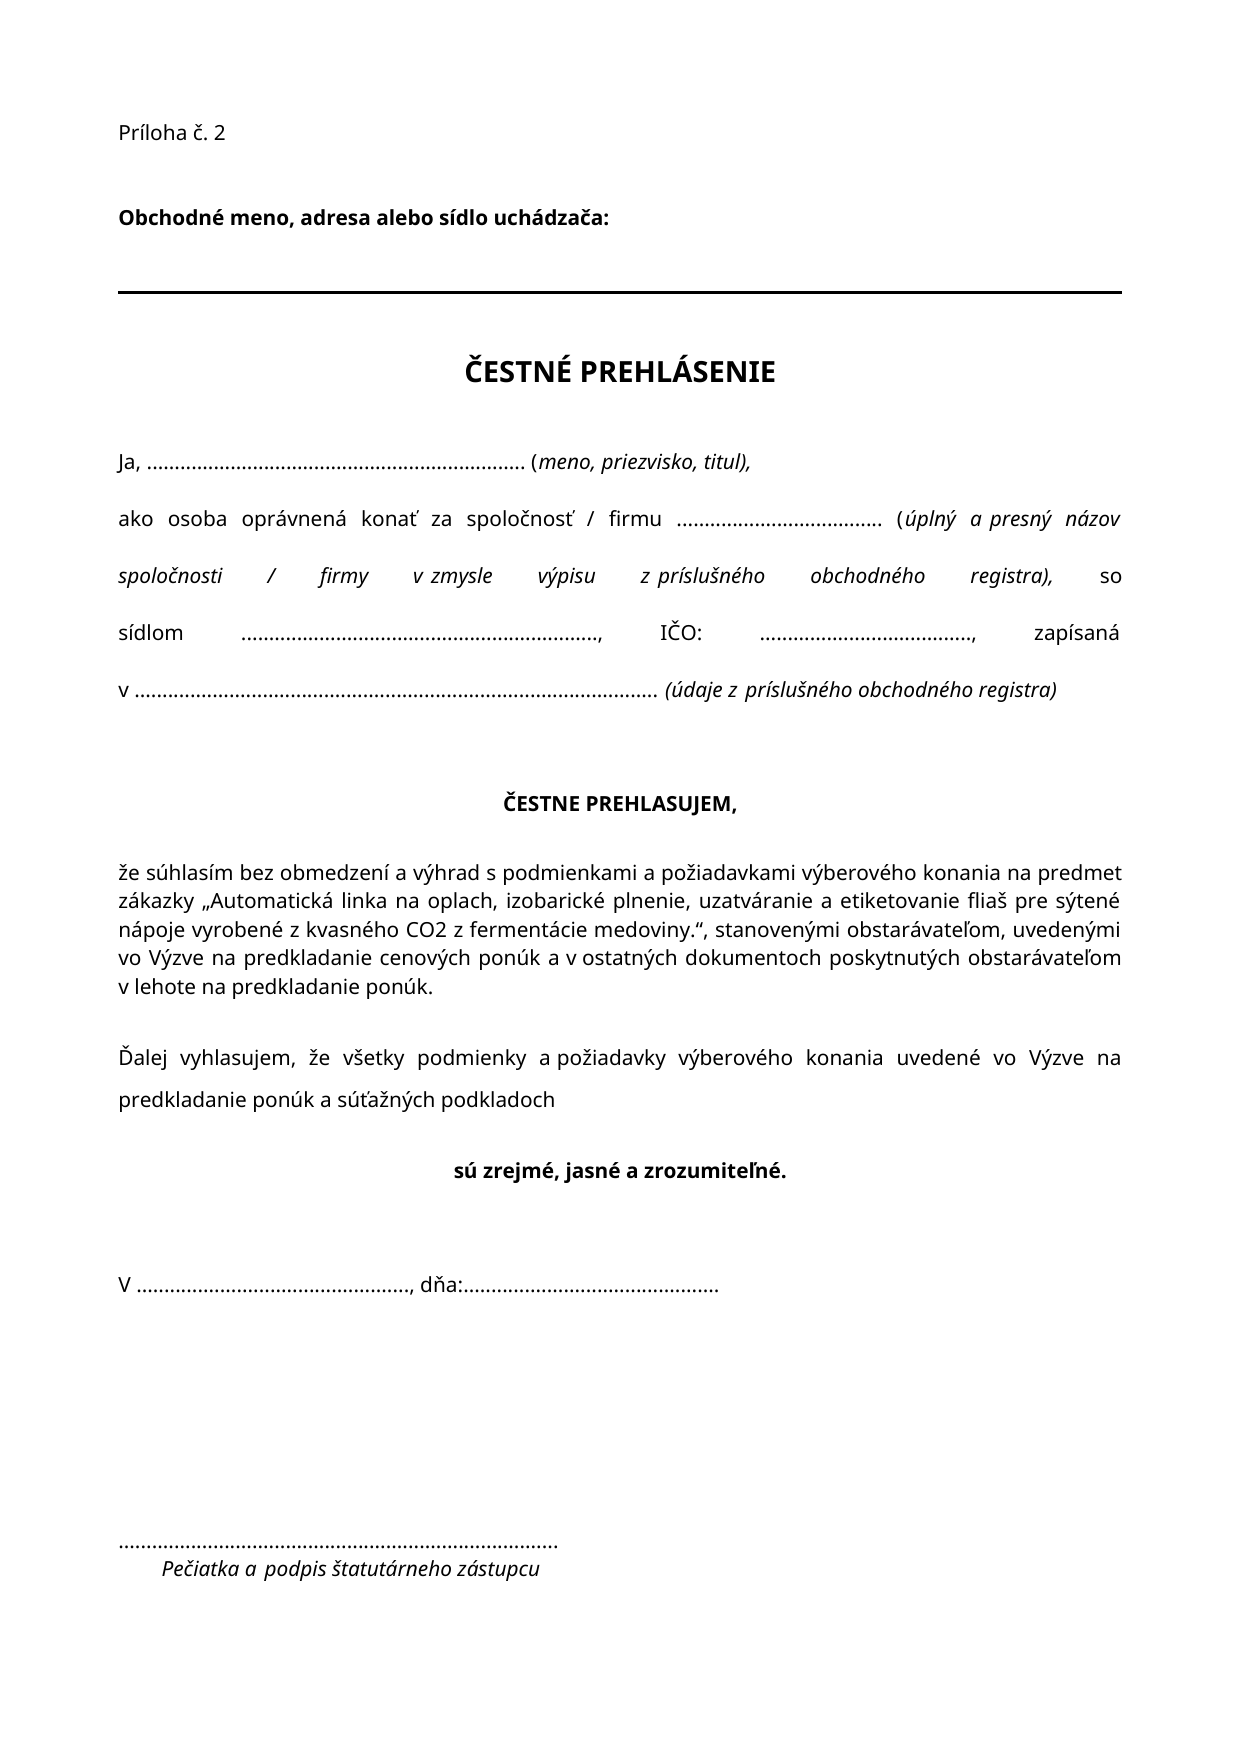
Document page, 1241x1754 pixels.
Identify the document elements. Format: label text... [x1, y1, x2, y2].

list Obchodné meno, adresa alebo sídlo uchádzača: [118, 203, 1122, 232]
text že súhlasím bez obmedzení a výhrad s podmienkami a požiadavkami výberového konania na predmet zákazky „Automatická linka na oplach, izobarické plnenie, uzatváranie a etiketovanie fliaš pre sýtené nápoje vyrobené z kvasného CO2 z fermentácie medoviny.“, stanovenými obstarávateľom, uvedenými vo Výzve na predkladanie cenových ponúk a v ostatných dokumentoch poskytnutých obstarávateľom v lehote na predkladanie ponúk. [118, 858, 1122, 1000]
list V ................................................., dňa:.............................................. [118, 1270, 1122, 1299]
list ............................................................................... [118, 1526, 1122, 1554]
list Ja, .................................................................... (meno, priezvisko, titul), [118, 447, 1122, 476]
list ČESTNE PREHLASUJEM, [118, 789, 1122, 817]
list ČESTNÉ PREHLÁSENIE [118, 351, 1122, 391]
list sú zrejmé, jasné a zrozumiteľné. [118, 1156, 1122, 1185]
list Pečiatka a podpis štatutárneho zástupcu [118, 1554, 1122, 1583]
list ako osoba oprávnená konať za spoločnosť / firmu ..................................... (úplný a presný názov spoločnosti / firmy v zmysle výpisu z príslušného obchodného registra), so sídlom ................................................................, IČO: ......................................, zapísaná v .............................................................................................. (údaje z príslušného obchodného registra) [118, 504, 1122, 703]
list Ďalej vyhlasujem, že všetky podmienky a požiadavky výberového konania uvedené vo Výzve na predkladanie ponúk a súťažných podkladoch [118, 1043, 1122, 1114]
list Príloha č. 2 [118, 118, 1122, 147]
